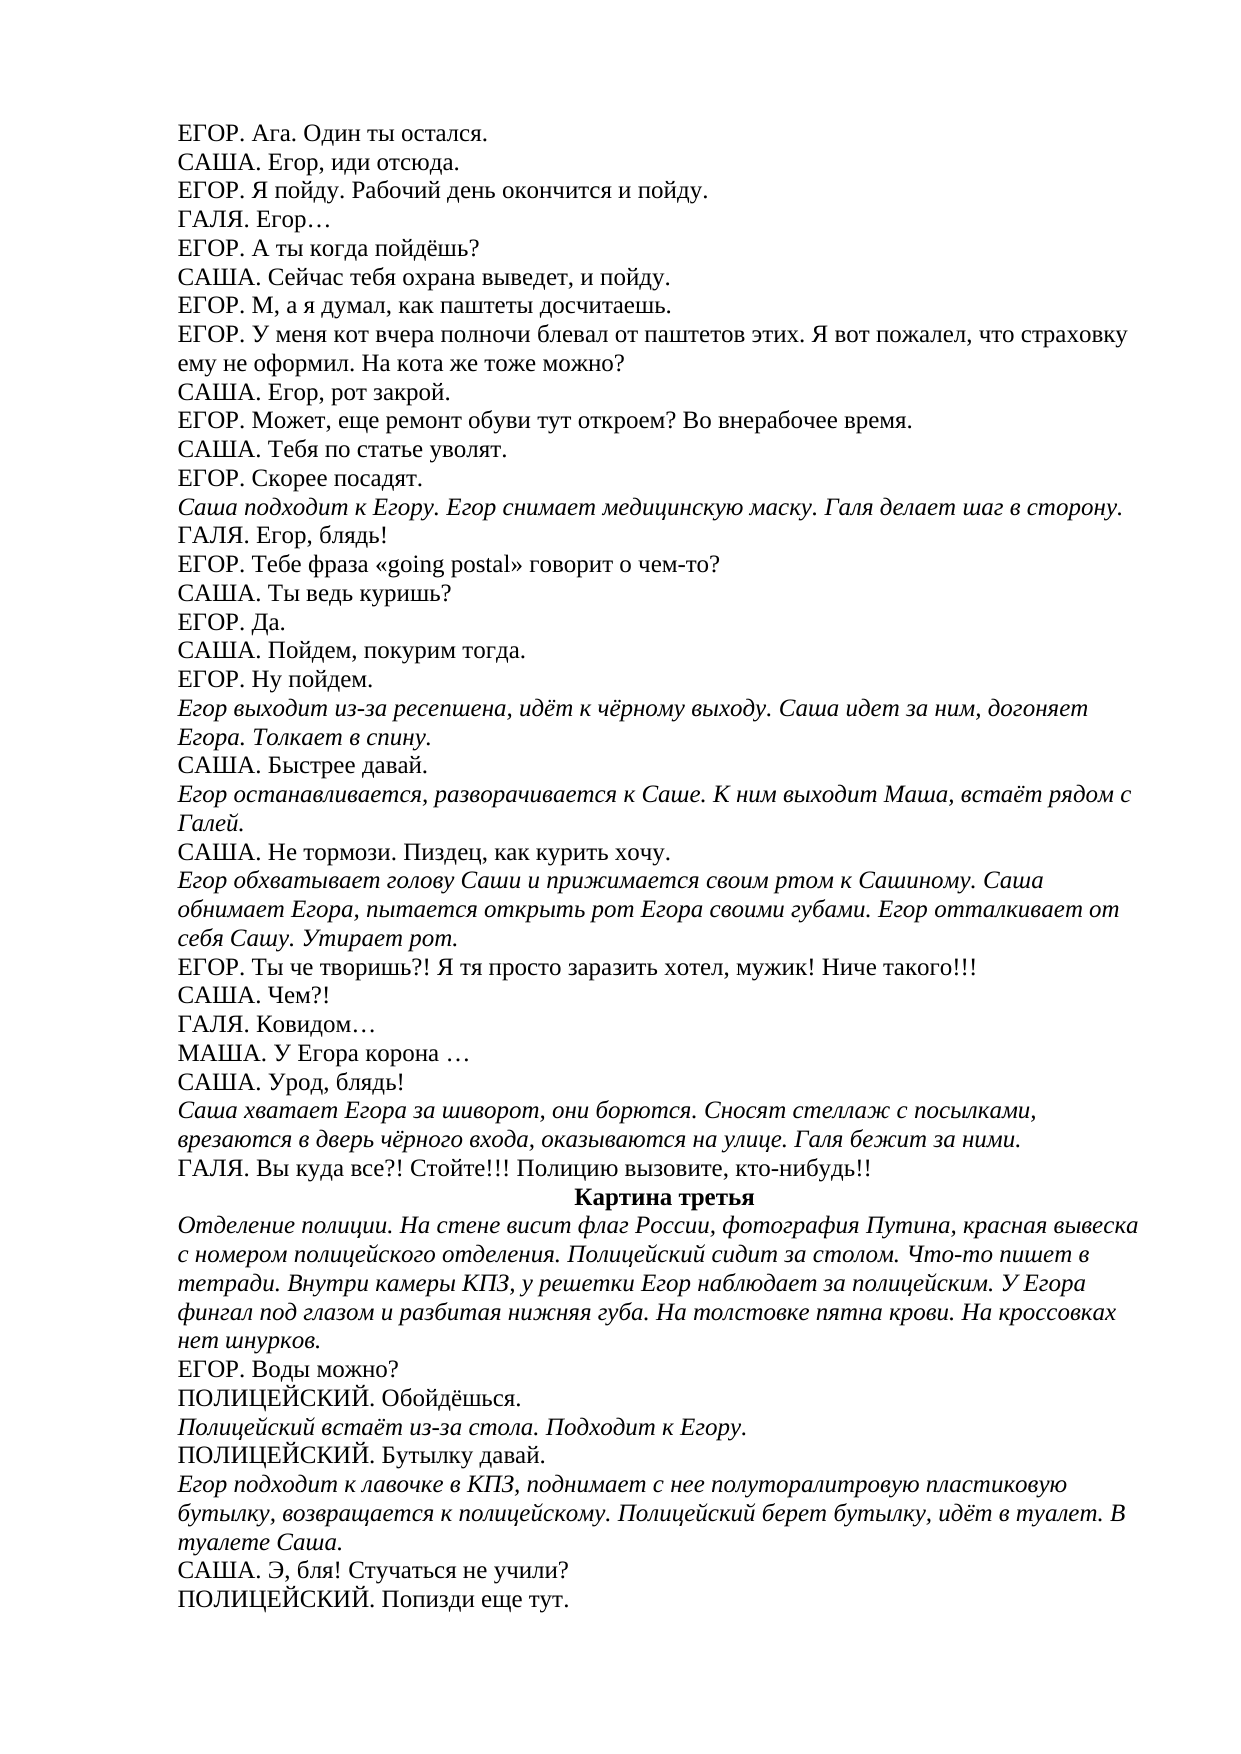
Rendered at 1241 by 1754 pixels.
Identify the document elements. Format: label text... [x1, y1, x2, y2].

text ЕГОР. Ты че творишь?! Я тя просто заразить хотел, мужик! Ниче такого!!! [177, 952, 1152, 981]
text МАША. У Егора корона … [177, 1038, 1152, 1067]
text САША. Быстрее давай. [177, 751, 1152, 779]
text ЕГОР. Воды можно? [177, 1354, 1152, 1383]
text САША. Э, бля! Стучаться не учили? [177, 1556, 1152, 1584]
text Отделение полиции. На стене висит флаг России, фотография Путина, красная вывеска с номером полицейского отделения. Полицейский сидит за столом. Что-то пишет в тетради. Внутри камеры КПЗ, у решетки Егор наблюдает за полицейским. У Егора фингал под глазом и разбитая нижняя губа. На толстовке пятна крови. На кроссовках нет шнурков. [177, 1211, 1152, 1354]
text ЕГОР. М, а я думал, как паштеты досчитаешь. [177, 291, 1152, 319]
text САША. Не тормози. Пиздец, как курить хочу. [177, 837, 1152, 866]
text ПОЛИЦЕЙСКИЙ. Бутылку давай. [177, 1441, 1152, 1469]
text ЕГОР. Я пойду. Рабочий день окончится и пойду. [177, 176, 1152, 204]
text ЕГОР. Ага. Один ты остался. [177, 118, 1152, 147]
text Егор подходит к лавочке в КПЗ, поднимает с нее полуторалитровую пластиковую бутылку, возвращается к полицейскому. Полицейский берет бутылку, идёт в туалет. В туалете Саша. [177, 1469, 1152, 1556]
text САША. Сейчас тебя охрана выведет, и пойду. [177, 262, 1152, 291]
text ГАЛЯ. Егор… [177, 204, 1152, 233]
text ЕГОР. У меня кот вчера полночи блевал от паштетов этих. Я вот пожалел, что страховку ему не оформил. На кота же тоже можно? [177, 319, 1152, 377]
text ЕГОР. Ну пойдем. [177, 664, 1152, 693]
text САША. Егор, рот закрой. [177, 377, 1152, 406]
text Картина третья [177, 1182, 1152, 1211]
text ПОЛИЦЕЙСКИЙ. Обойдёшься. [177, 1383, 1152, 1412]
text Саша хватает Егора за шиворот, они борются. Сносят стеллаж с посылками, врезаются в дверь чёрного входа, оказываются на улице. Галя бежит за ними. [177, 1096, 1152, 1153]
text САША. Ты ведь куришь? [177, 578, 1152, 607]
text ГАЛЯ. Ковидом… [177, 1009, 1152, 1038]
text ЕГОР. Скорее посадят. [177, 463, 1152, 492]
text Полицейский встаёт из-за стола. Подходит к Егору. [177, 1412, 1152, 1441]
text САША. Тебя по статье уволят. [177, 434, 1152, 463]
text ГАЛЯ. Вы куда все?! Стойте!!! Полицию вызовите, кто-нибудь!! [177, 1153, 1152, 1182]
text САША. Пойдем, покурим тогда. [177, 636, 1152, 664]
text ПОЛИЦЕЙСКИЙ. Попизди еще тут. [177, 1584, 1152, 1613]
text Егор выходит из-за ресепшена, идёт к чёрному выходу. Саша идет за ним, догоняет Егора. Толкает в спину. [177, 693, 1152, 751]
text ГАЛЯ. Егор, блядь! [177, 521, 1152, 549]
text Саша подходит к Егору. Егор снимает медицинскую маску. Галя делает шаг в сторону. [177, 492, 1152, 521]
text САША. Урод, блядь! [177, 1067, 1152, 1096]
text ЕГОР. Да. [177, 607, 1152, 636]
text Егор останавливается, разворачивается к Саше. К ним выходит Маша, встаёт рядом с Галей. [177, 779, 1152, 837]
text ЕГОР. А ты когда пойдёшь? [177, 233, 1152, 262]
text САША. Егор, иди отсюда. [177, 147, 1152, 176]
text ЕГОР. Тебе фраза «going postal» говорит о чем-то? [177, 549, 1152, 578]
text ЕГОР. Может, еще ремонт обуви тут откроем? Во внерабочее время. [177, 406, 1152, 434]
text Егор обхватывает голову Саши и прижимается своим ртом к Сашиному. Саша обнимает Егора, пытается открыть рот Егора своими губами. Егор отталкивает от себя Сашу. Утирает рот. [177, 866, 1152, 952]
text САША. Чем?! [177, 981, 1152, 1009]
